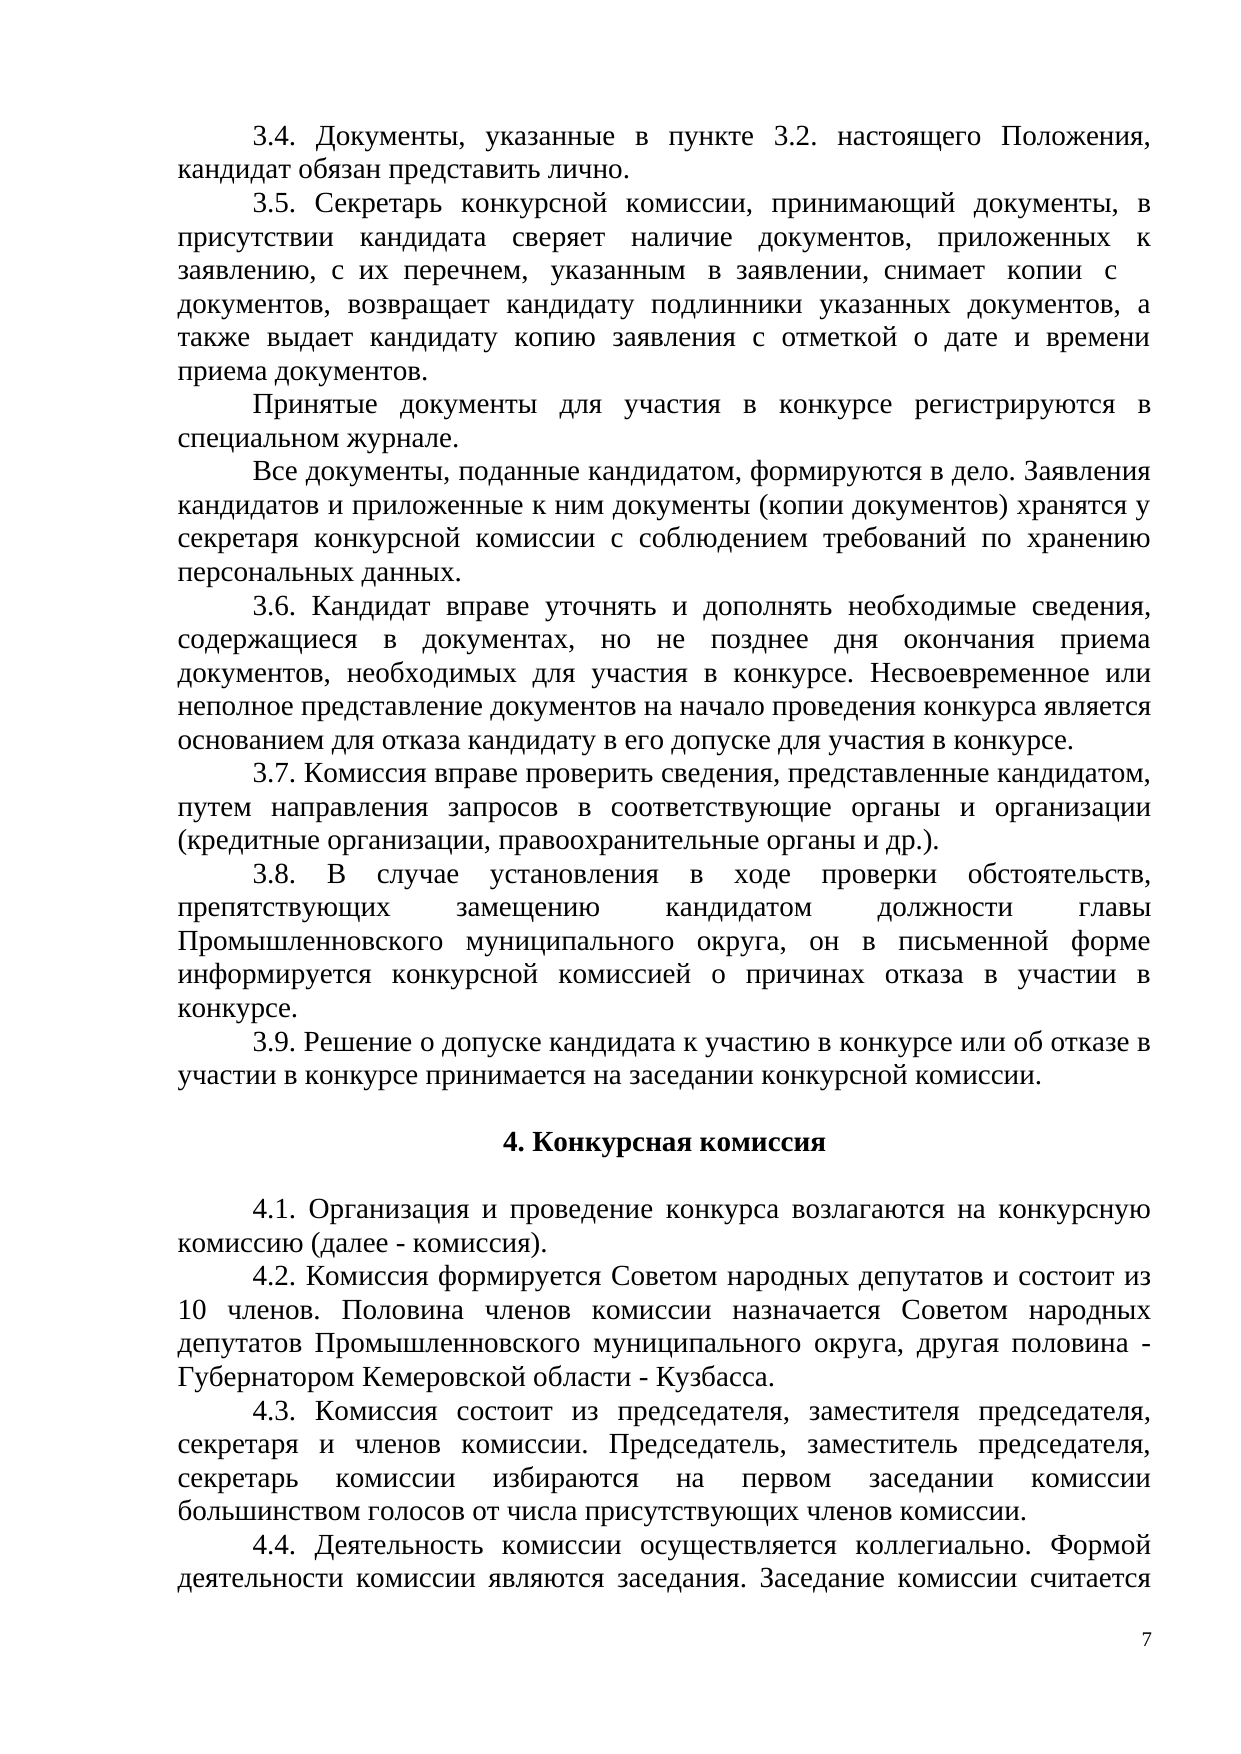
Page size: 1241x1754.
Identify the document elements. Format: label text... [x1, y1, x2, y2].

text 4.2. Комиссия формируется Советом народных депутатов и состоит из 10 членов. Половина членов комиссии назначается Советом народных депутатов Промышленновского муниципального округа, другая половина - Губернатором Кемеровской области - Кузбасса. [177, 1258, 1152, 1393]
text 3.9. Решение о допуске кандидата к участию в конкурсе или об отказе в участии в конкурсе принимается на заседании конкурсной комиссии. [177, 1024, 1152, 1091]
text 4.1. Организация и проведение конкурса возлагаются на конкурсную комиссию (далее - комиссия). [177, 1191, 1152, 1258]
text 3.6. Кандидат вправе уточнять и дополнять необходимые сведения, содержащиеся в документах, но не позднее дня окончания приема документов, необходимых для участия в конкурсе. Несвоевременное или неполное представление документов на начало проведения конкурса является основанием для отказа кандидату в его допуске для участия в конкурсе. [177, 588, 1152, 755]
text 4. Конкурсная комиссия [177, 1124, 1152, 1158]
text 3.7. Комиссия вправе проверить сведения, представленные кандидатом, путем направления запросов в соответствующие органы и организации (кредитные организации, правоохранительные органы и др.). [177, 755, 1152, 856]
text Все документы, поданные кандидатом, формируются в дело. Заявления кандидатов и приложенные к ним документы (копии документов) хранятся у секретаря конкурсной комиссии с соблюдением требований по хранению персональных данных. [177, 453, 1152, 588]
text 3.4. Документы, указанные в пункте 3.2. настоящего Положения, кандидат обязан представить лично. [177, 118, 1152, 185]
text Принятые документы для участия в конкурсе регистрируются в специальном журнале. [177, 386, 1152, 453]
text 3.5. Секретарь конкурсной комиссии, принимающий документы, в присутствии кандидата сверяет наличие документов, приложенных к заявлению, с их перечнем, указанным в заявлении, снимает копии с [177, 185, 1152, 286]
text документов, возвращает кандидату подлинники указанных документов, а также выдает кандидату копию заявления с отметкой о дате и времени приема документов. [177, 286, 1152, 386]
text 3.8. В случае установления в ходе проверки обстоятельств, препятствующих замещению кандидатом должности главы Промышленновского муниципального округа, он в письменной форме информируется конкурсной комиссией о причинах отказа в участии в конкурсе. [177, 856, 1152, 1024]
text 4.3. Комиссия состоит из председателя, заместителя председателя, секретаря и членов комиссии. Председатель, заместитель председателя, секретарь комиссии избираются на первом заседании комиссии большинством голосов от числа присутствующих членов комиссии. [177, 1393, 1152, 1527]
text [177, 1527, 1152, 1594]
